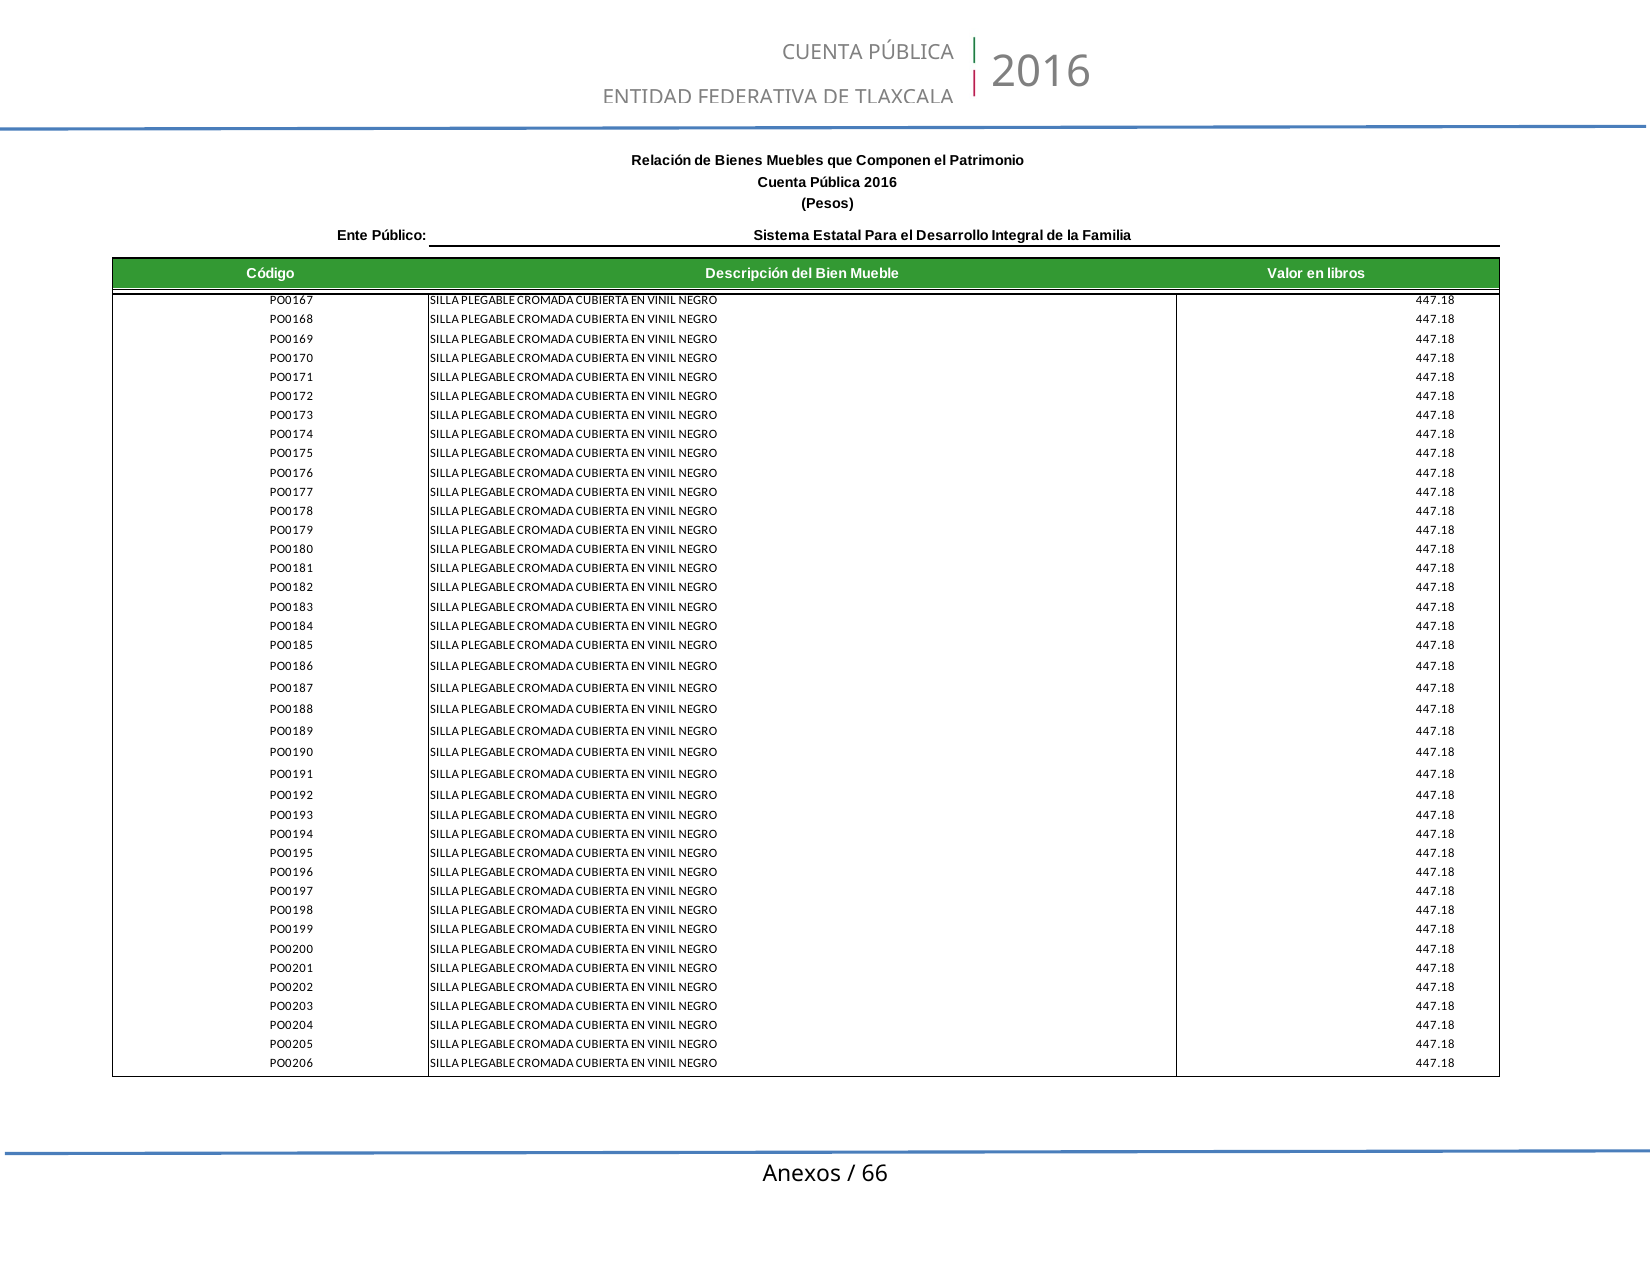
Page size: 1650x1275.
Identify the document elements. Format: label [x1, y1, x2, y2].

picture [968, 28, 985, 99]
